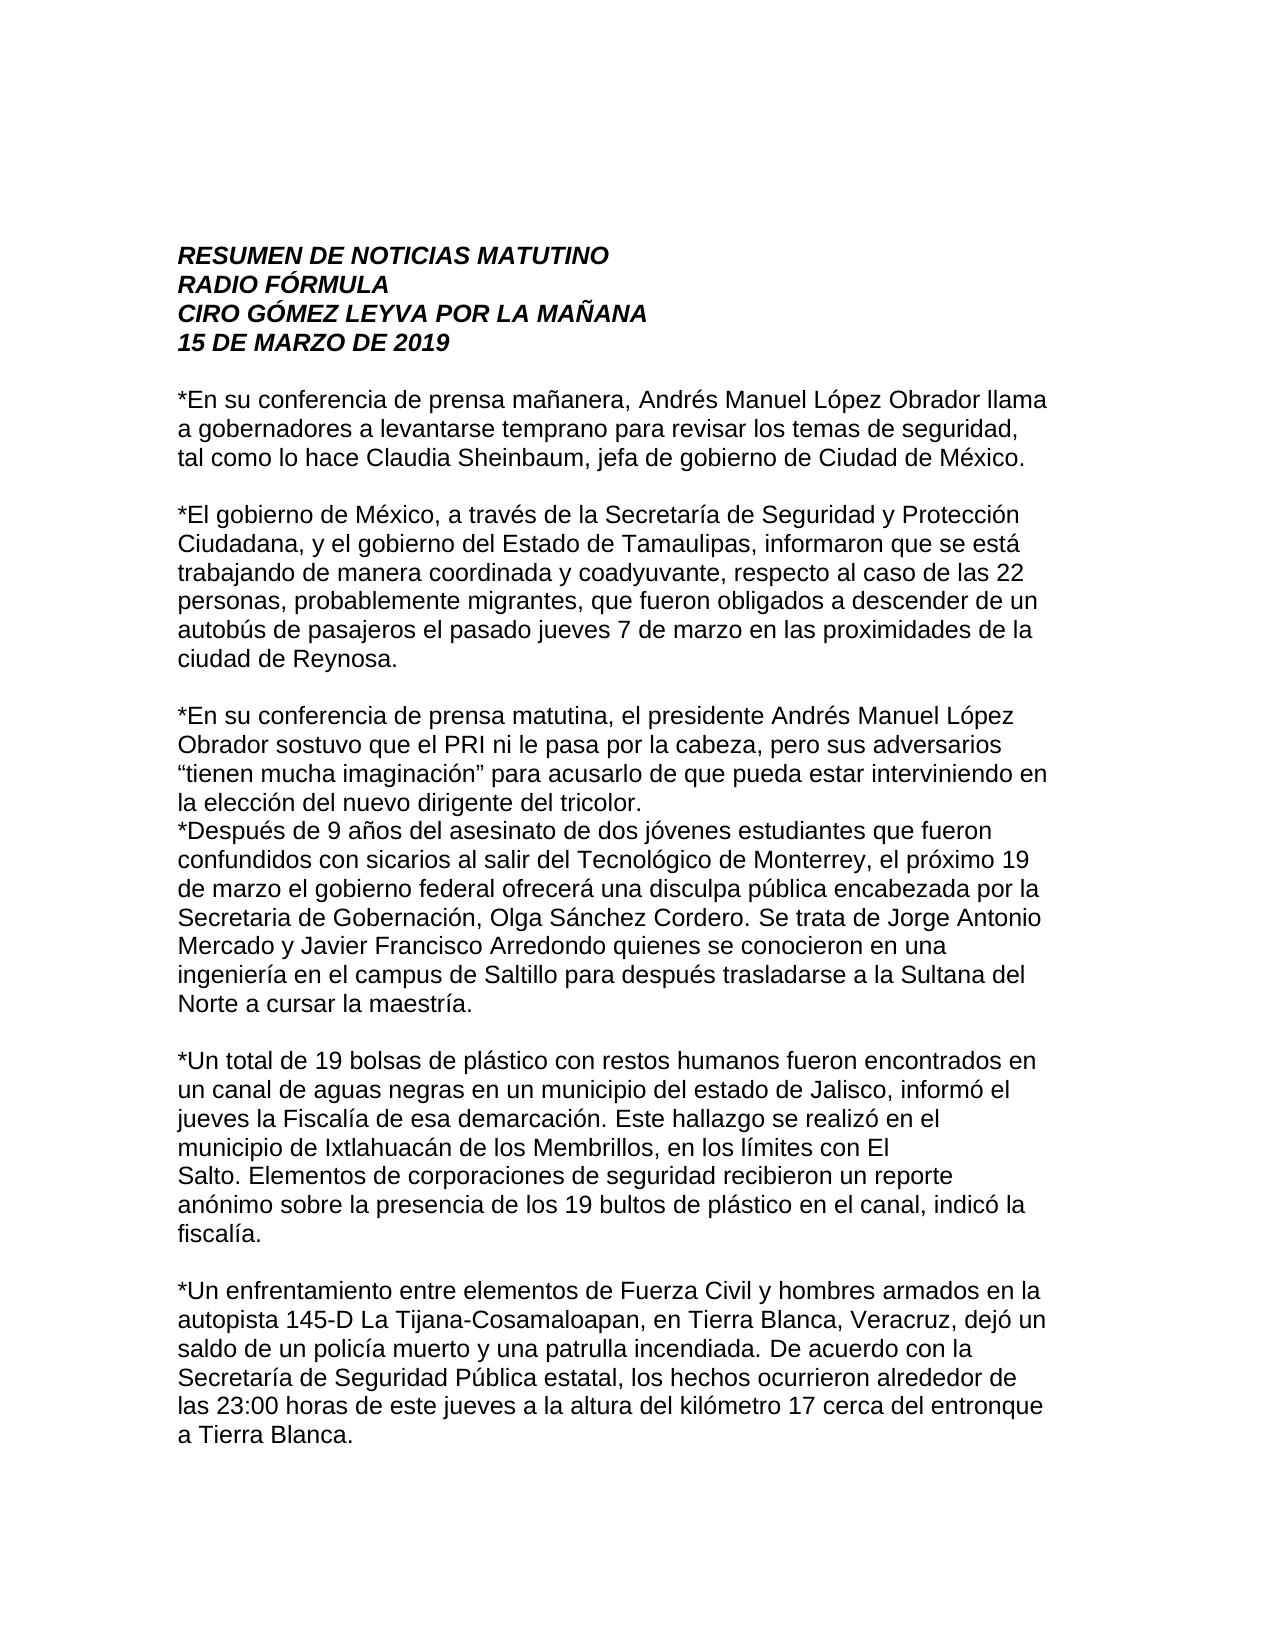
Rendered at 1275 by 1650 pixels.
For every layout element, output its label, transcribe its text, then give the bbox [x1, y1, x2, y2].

text *En su conferencia de prensa mañanera, Andrés Manuel López Obrador llama a gobernadores a levantarse temprano para revisar los temas de seguridad, tal como lo hace Claudia Sheinbaum, jefa de gobierno de Ciudad de México. [177, 385, 1049, 471]
text CIRO GÓMEZ LEYVA POR LA MAÑANA [177, 299, 1049, 328]
text *Después de 9 años del asesinato de dos jóvenes estudiantes que fueron confundidos con sicarios al salir del Tecnológico de Monterrey, el próximo 19 de marzo el gobierno federal ofrecerá una disculpa pública encabezada por la Secretaria de Gobernación, Olga Sánchez Cordero. Se trata de Jorge Antonio Mercado y Javier Francisco Arredondo quienes se conocieron en una ingeniería en el campus de Saltillo para después trasladarse a la Sultana del Norte a cursar la maestría. [177, 816, 1049, 1018]
text *El gobierno de México, a través de la Secretaría de Seguridad y Protección Ciudadana, y el gobierno del Estado de Tamaulipas, informaron que se está trabajando de manera coordinada y coadyuvante, respecto al caso de las 22 personas, probablemente migrantes, que fueron obligados a descender de un autobús de pasajeros el pasado jueves 7 de marzo en las proximidades de la ciudad de Reynosa. [177, 500, 1049, 673]
text 15 DE MARZO DE 2019 [177, 328, 1049, 356]
text RADIO FÓRMULA [177, 270, 1049, 299]
text RESUMEN DE NOTICIAS MATUTINO [177, 241, 1049, 270]
text *Un total de 19 bolsas de plástico con restos humanos fueron encontrados en un canal de aguas negras en un municipio del estado de Jalisco, informó el jueves la Fiscalía de esa demarcación. Este hallazgo se realizó en el municipio de Ixtlahuacán de los Membrillos, en los límites con El Salto. Elementos de corporaciones de seguridad recibieron un reporte anónimo sobre la presencia de los 19 bultos de plástico en el canal, indicó la fiscalía. [177, 1046, 1049, 1248]
text *Un enfrentamiento entre elementos de Fuerza Civil y hombres armados en la autopista 145-D La Tijana-Cosamaloapan, en Tierra Blanca, Veracruz, dejó un saldo de un policía muerto y una patrulla incendiada. De acuerdo con la Secretaría de Seguridad Pública estatal, los hechos ocurrieron alrededor de las 23:00 horas de este jueves a la altura del kilómetro 17 cerca del entronque a Tierra Blanca. [177, 1276, 1049, 1449]
text *En su conferencia de prensa matutina, el presidente Andrés Manuel López Obrador sostuvo que el PRI ni le pasa por la cabeza, pero sus adversarios “tienen mucha imaginación” para acusarlo de que pueda estar interviniendo en la elección del nuevo dirigente del tricolor. [177, 701, 1049, 816]
